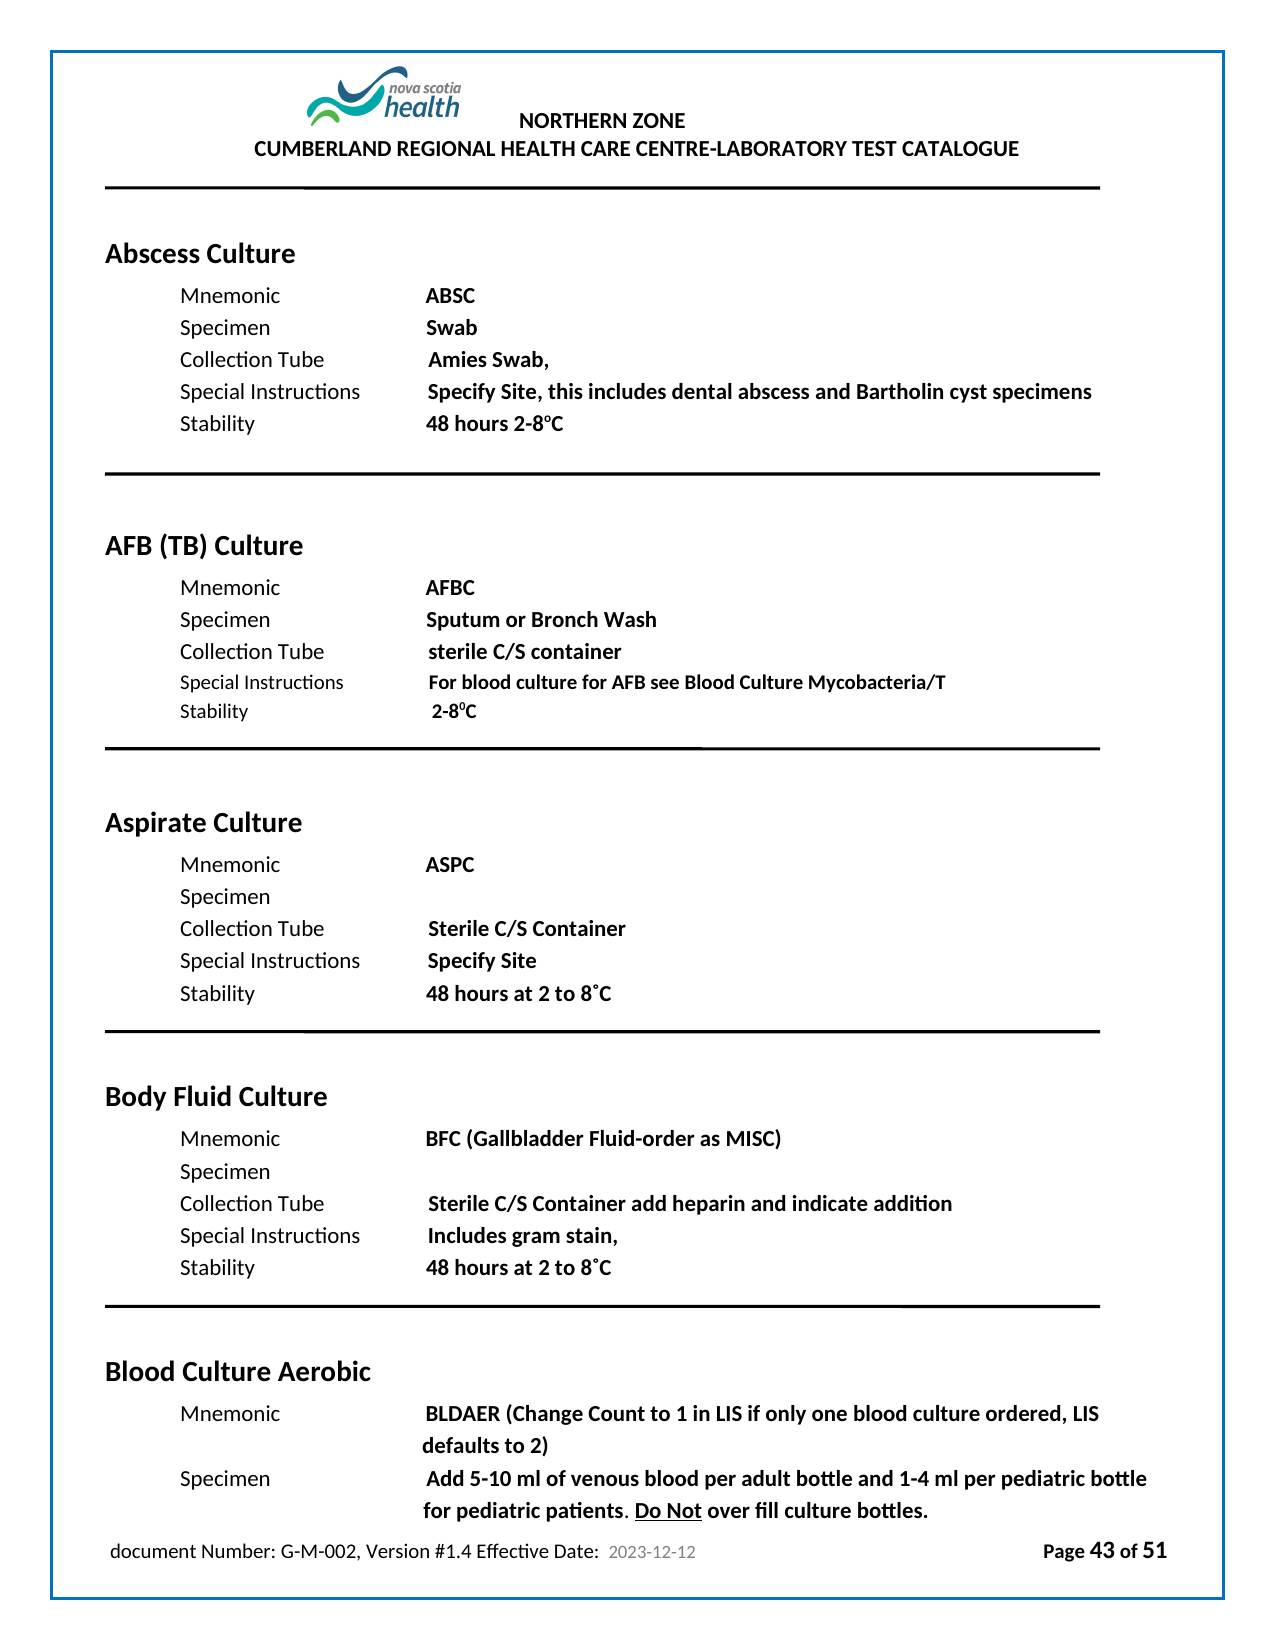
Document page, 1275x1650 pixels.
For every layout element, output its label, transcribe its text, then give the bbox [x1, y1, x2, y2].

list for pediatric patients. Do Not over fill culture bottles. [180, 1496, 1170, 1524]
text AFB (TB) Culture [105, 527, 1170, 563]
list Collection Tube Sterile C/S Container [180, 914, 1170, 942]
list Stability 2-80C [180, 699, 1170, 724]
text Body Fluid Culture [105, 1078, 1170, 1114]
list Collection Tube sterile C/S container [180, 637, 1170, 665]
list Stability 48 hours 2-8oC [180, 409, 1170, 438]
list Mnemonic BFC (Gallbladder Fluid-order as MISC) [180, 1124, 1170, 1153]
list Special Instructions Specify Site, this includes dental abscess and Bartholin cyst specimens [180, 377, 1170, 405]
list Specimen Swab [180, 313, 1170, 341]
list Specimen Add 5-10 ml of venous blood per adult bottle and 1-4 ml per pediatric bottle [180, 1464, 1170, 1492]
list defaults to 2) [180, 1431, 1170, 1459]
list Special Instructions For blood culture for AFB see Blood Culture Mycobacteria/T [180, 669, 1170, 695]
text Abscess Culture [105, 235, 1170, 270]
list Special Instructions Includes gram stain, [180, 1221, 1170, 1249]
list Stability 48 hours at 2 to 8˚C [180, 1253, 1170, 1281]
list Mnemonic ABSC [180, 281, 1170, 309]
picture [302, 60, 467, 129]
list Stability 48 hours at 2 to 8˚C [180, 979, 1170, 1007]
list Specimen Sputum or Bronch Wash [180, 605, 1170, 633]
text Blood Culture Aerobic [105, 1353, 1170, 1389]
list Mnemonic AFBC [180, 573, 1170, 601]
list Mnemonic ASPC [180, 850, 1170, 878]
list Specimen [180, 1157, 1170, 1185]
list Mnemonic BLDAER (Change Count to 1 in LIS if only one blood culture ordered, LIS [180, 1399, 1170, 1427]
list Special Instructions Specify Site [180, 946, 1170, 974]
list Collection Tube Sterile C/S Container add heparin and indicate addition [180, 1189, 1170, 1217]
list Collection Tube Amies Swab, [180, 345, 1170, 373]
list Specimen [180, 882, 1170, 910]
text Aspirate Culture [105, 804, 1170, 839]
